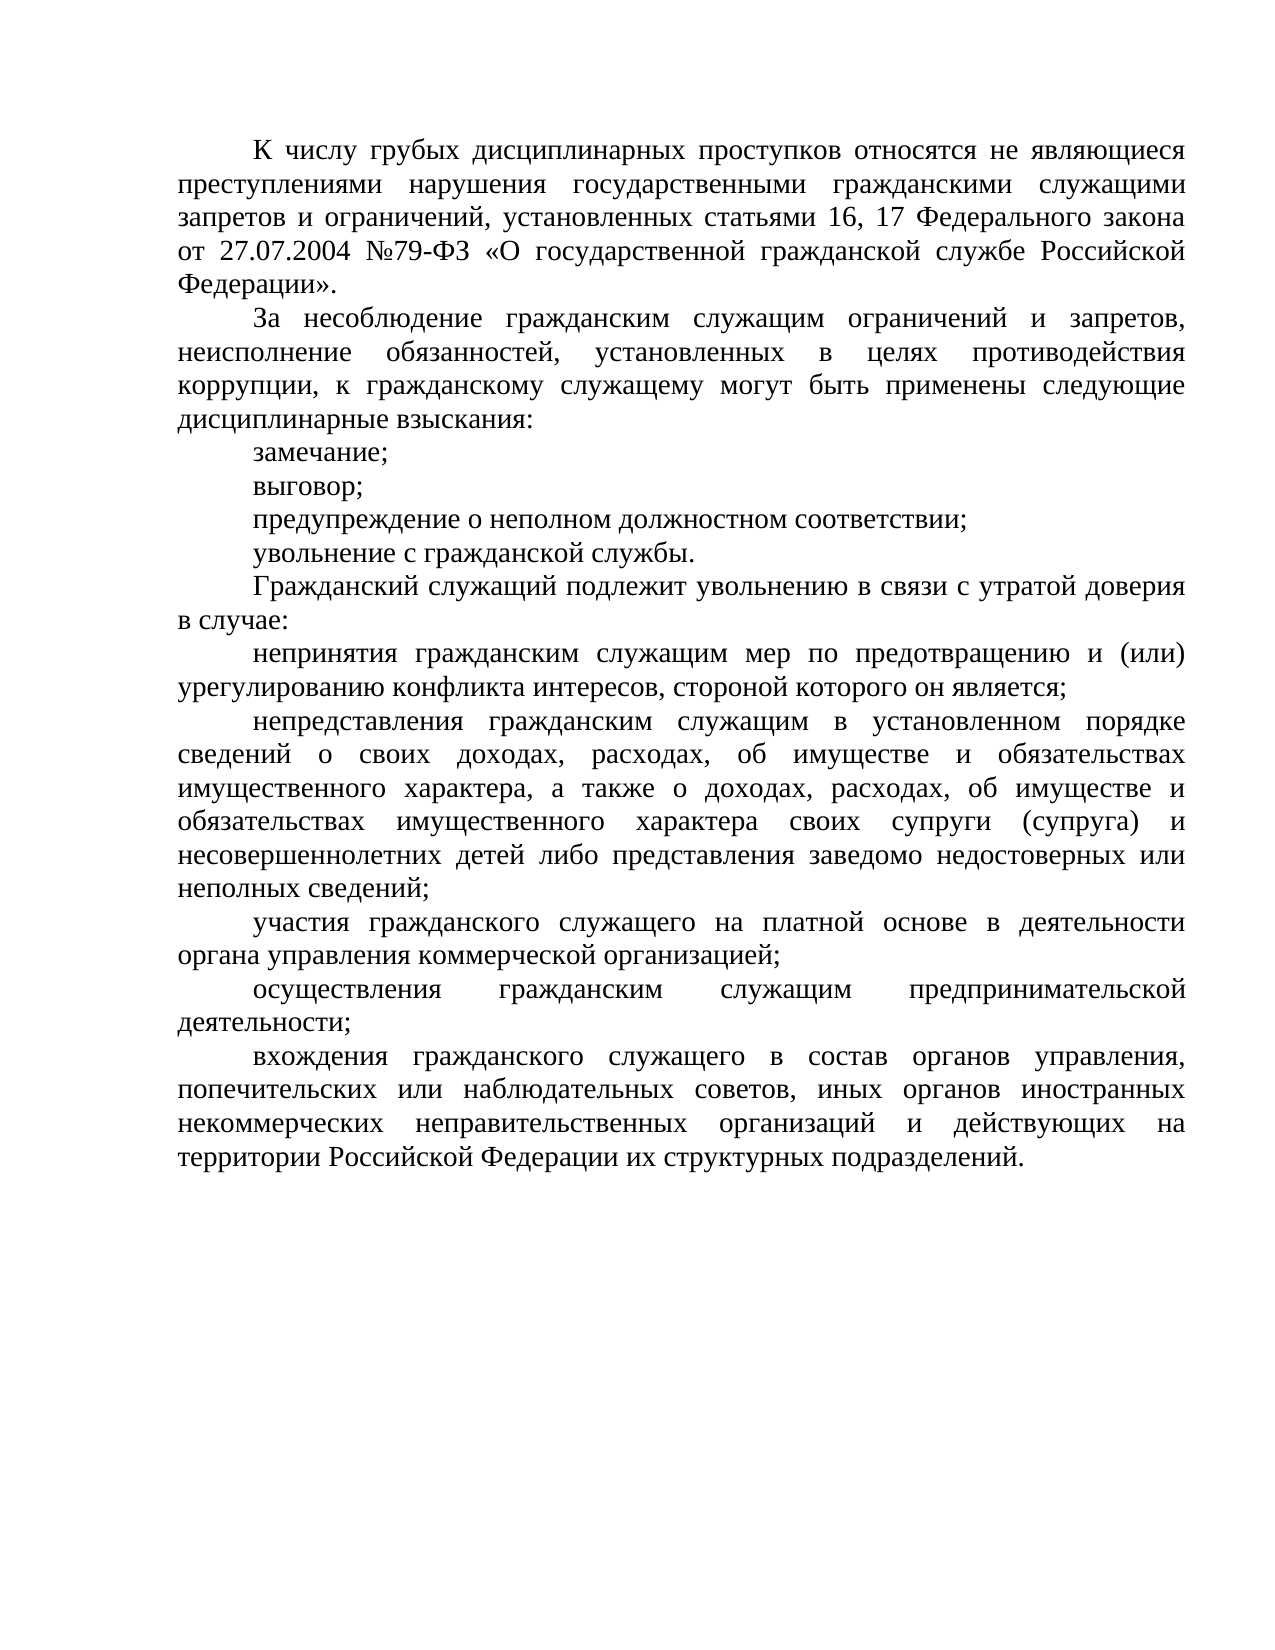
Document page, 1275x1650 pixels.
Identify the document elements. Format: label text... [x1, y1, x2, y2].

text замечание; [177, 434, 1186, 468]
text Гражданский служащий подлежит увольнению в связи с утратой доверия в случае: [177, 568, 1186, 636]
text осуществления гражданским служащим предпринимательской деятельности; [177, 971, 1186, 1038]
text увольнение с гражданской службы. [177, 535, 1186, 568]
text непредставления гражданским служащим в установленном порядке сведений о своих доходах, расходах, об имуществе и обязательствах имущественного характера, а также о доходах, расходах, об имуществе и обязательствах имущественного характера своих супруги (супруга) и несовершеннолетних детей либо представления заведомо недостоверных или неполных сведений; [177, 703, 1186, 904]
text За несоблюдение гражданским служащим ограничений и запретов, неисполнение обязанностей, установленных в целях противодействия коррупции, к гражданскому служащему могут быть применены следующие дисциплинарные взыскания: [177, 300, 1186, 434]
text вхождения гражданского служащего в состав органов управления, попечительских или наблюдательных советов, иных органов иностранных некоммерческих неправительственных организаций и действующих на территории Российской Федерации их структурных подразделений. [177, 1038, 1186, 1172]
text непринятия гражданским служащим мер по предотвращению и (или) урегулированию конфликта интересов, стороной которого он является; [177, 636, 1186, 703]
text предупреждение о неполном должностном соответствии; [177, 501, 1186, 535]
text выговор; [177, 468, 1186, 501]
text К числу грубых дисциплинарных проступков относятся не являющиеся преступлениями нарушения государственными гражданскими служащими запретов и ограничений, установленных статьями 16, 17 Федерального закона от 27.07.2004 №79-ФЗ «О государственной гражданской службе Российской Федерации». [177, 132, 1186, 300]
text участия гражданского служащего на платной основе в деятельности органа управления коммерческой организацией; [177, 904, 1186, 971]
